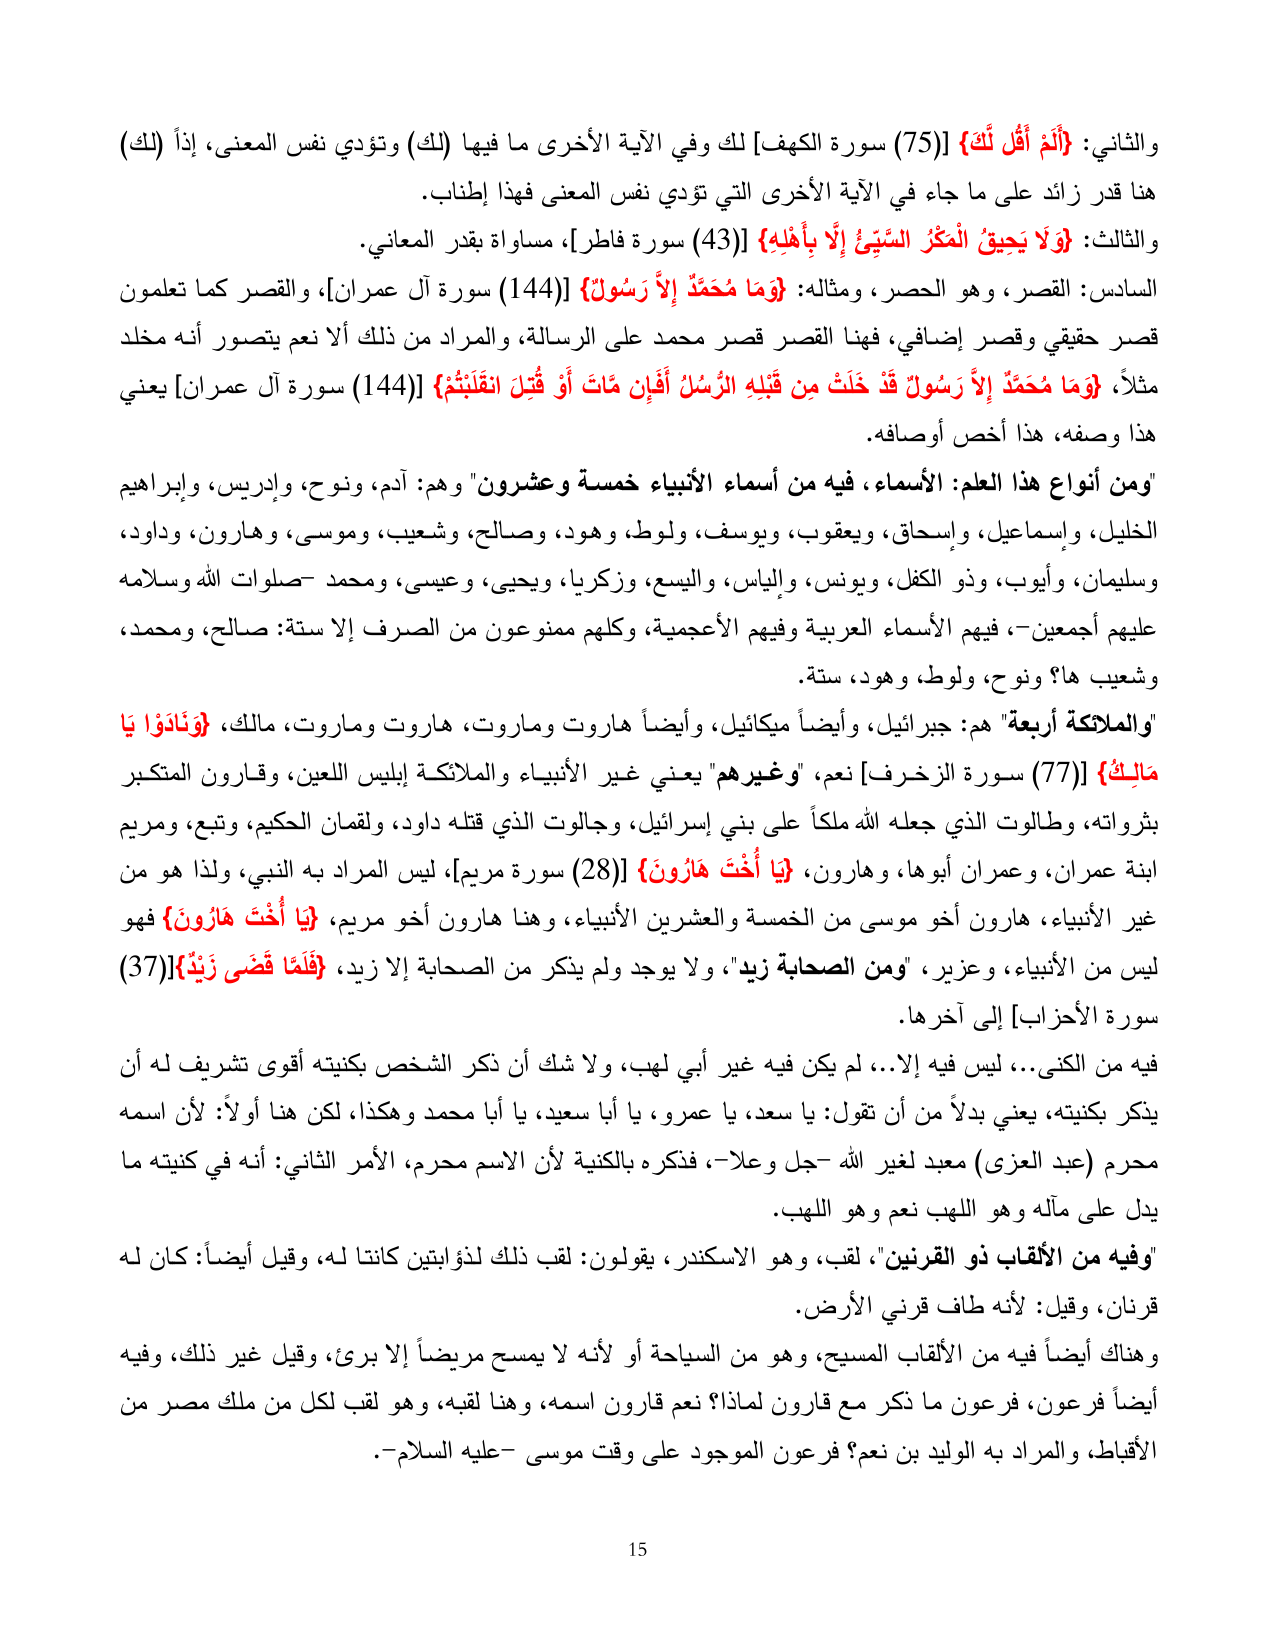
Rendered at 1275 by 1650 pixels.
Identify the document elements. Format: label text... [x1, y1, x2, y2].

text والثالث: {وَلَا يَحِيقُ الْمَكْرُ السَّيِّئُ إِلَّا بِأَهْلِهِ} [(43) سورة فاطر]، مساواة بقدر المعاني. [118, 215, 1156, 264]
text "ومن أنواع هذا العلم: الأسماء، فيه من أسماء الأنبياء خمسة وعشرون" وهم: آدم، ونوح، وإدريس، وإبراهيم الخليل، وإسماعيل، وإسحاق، ويعقوب، ويوسف، ولوط، وهود، وصالح، وشعيب، وموسى، وهارون، وداود، وسليمان، وأيوب، وذو الكفل، ويونس، وإلياس، واليسع، وزكريا، ويحيى، وعيسى، ومحمد -صلوات الله وسلامه عليهم أجمعين-، فيهم الأسماء العربية وفيهم الأعجمية، وكلهم ممنوعون من الصرف إلا ستة: صالح، ومحمد، وشعيب ها؟ ونوح، ولوط، وهود، ستة. [118, 458, 1156, 699]
text "وفيه من الألقاب ذو القرنين"، لقب، وهو الاسكندر، يقولون: لقب ذلك لذؤابتين كانتا له، وقيل أيضاً: كان له قرنان، وقيل: لأنه طاف قرني الأرض. [118, 1232, 1156, 1329]
text السادس: القصر، وهو الحصر، ومثاله: {وَمَا مُحَمَّدٌ إِلاَّ رَسُولٌ} [(144) سورة آل عمران]، والقصر كما تعلمون قصر حقيقي وقصر إضافي، فهنا القصر قصر محمد على الرسالة، والمراد من ذلك ألا نعم يتصور أنه مخلد مثلاً، {وَمَا مُحَمَّدٌ إِلاَّ رَسُولٌ قَدْ خَلَتْ مِن قَبْلِهِ الرُّسُلُ أَفَإِن مَّاتَ أَوْ قُتِلَ انقَلَبْتُمْ} [(144) سورة آل عمران] يعني هذا وصفه، هذا أخص أوصافه. [118, 264, 1156, 458]
text وهناك أيضاً فيه من الألقاب المسيح، وهو من السياحة أو لأنه لا يمسح مريضاً إلا برئ، وقيل غير ذلك، وفيه أيضاً فرعون، فرعون ما ذكر مع قارون لماذا؟ نعم قارون اسمه، وهنا لقبه، وهو لقب لكل من ملك مصر من الأقباط، والمراد به الوليد بن نعم؟ فرعون الموجود على وقت موسى -عليه السلام-. [118, 1329, 1156, 1474]
text "والملائكة أربعة" هم: جبرائيل، وأيضاً ميكائيل، وأيضاً هاروت وماروت، هاروت وماروت، مالك، {وَنَادَوْا يَا مَالِكُ} [(77) سورة الزخرف] نعم، "وغيرهم" يعني غير الأنبياء والملائكة إبليس اللعين، وقارون المتكبر بثرواته، وطالوت الذي جعله الله ملكاً على بني إسرائيل، وجالوت الذي قتله داود، ولقمان الحكيم، وتبع، ومريم ابنة عمران، وعمران أبوها، وهارون، {يَا أُخْتَ هَارُونَ} [(28) سورة مريم]، ليس المراد به النبي، ولذا هو من غير الأنبياء، هارون أخو موسى من الخمسة والعشرين الأنبياء، وهنا هارون أخو مريم، {يَا أُخْتَ هَارُونَ} فهو ليس من الأنبياء، وعزير، "ومن الصحابة زيد"، ولا يوجد ولم يذكر من الصحابة إلا زيد، {فَلَمَّا قَضَى زَيْدٌ}[(37) سورة الأحزاب] إلى آخرها. [118, 699, 1156, 1039]
text والثاني: {أَلَمْ أَقُل لَّكَ} [(75) سورة الكهف] لك وفي الآية الأخرى ما فيها (لك) وتؤدي نفس المعنى، إذاً (لك) هنا قدر زائد على ما جاء في الآية الأخرى التي تؤدي نفس المعنى فهذا إطناب. [118, 118, 1156, 215]
text فيه من الكنى..، ليس فيه إلا..، لم يكن فيه غير أبي لهب، ولا شك أن ذكر الشخص بكنيته أقوى تشريف له أن يذكر بكنيته، يعني بدلاً من أن تقول: يا سعد، يا عمرو، يا أبا سعيد، يا أبا محمد وهكذا، لكن هنا أولاً: لأن اسمه محرم (عبد العزى) معبد لغير الله -جل وعلا-، فذكره بالكنية لأن الاسم محرم، الأمر الثاني: أنه في كنيته ما يدل على مآله وهو اللهب نعم وهو اللهب. [118, 1039, 1156, 1232]
